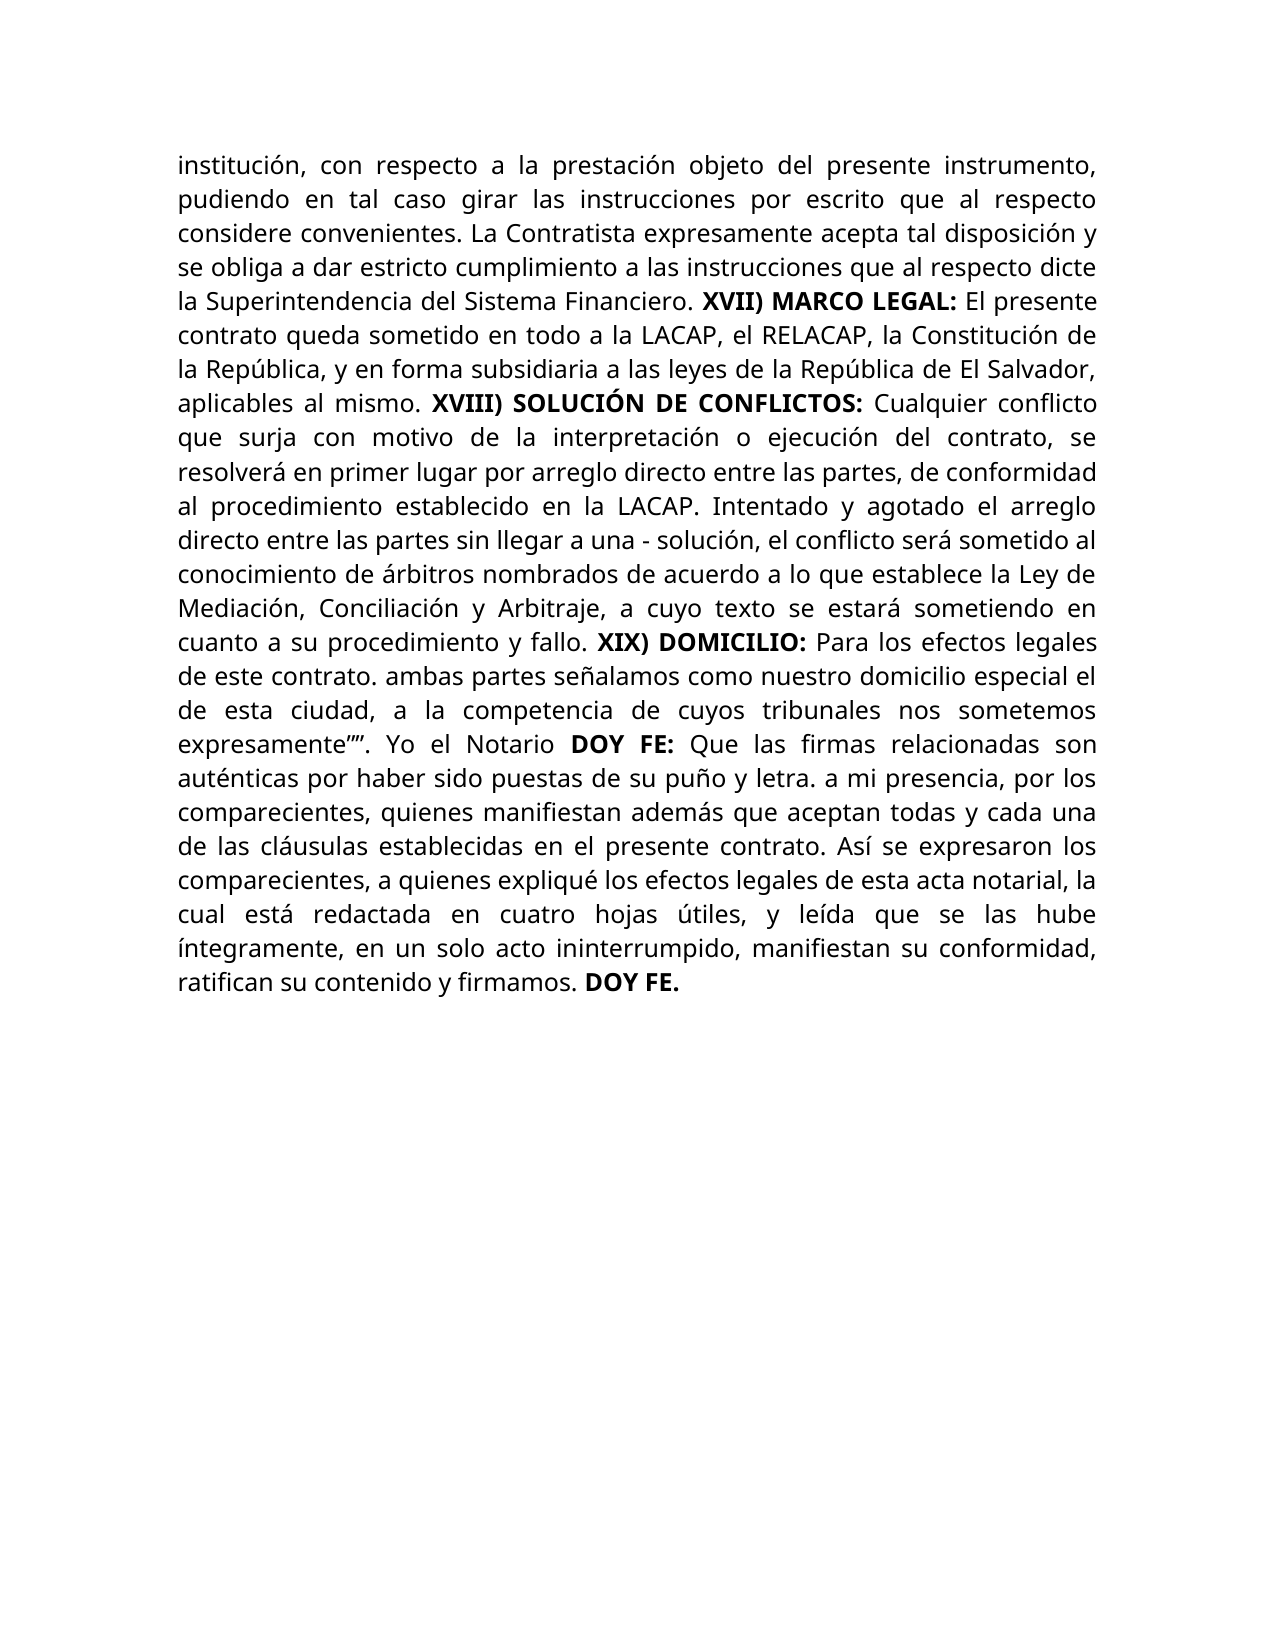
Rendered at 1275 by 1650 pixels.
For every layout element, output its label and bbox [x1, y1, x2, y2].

text [177, 148, 1098, 999]
